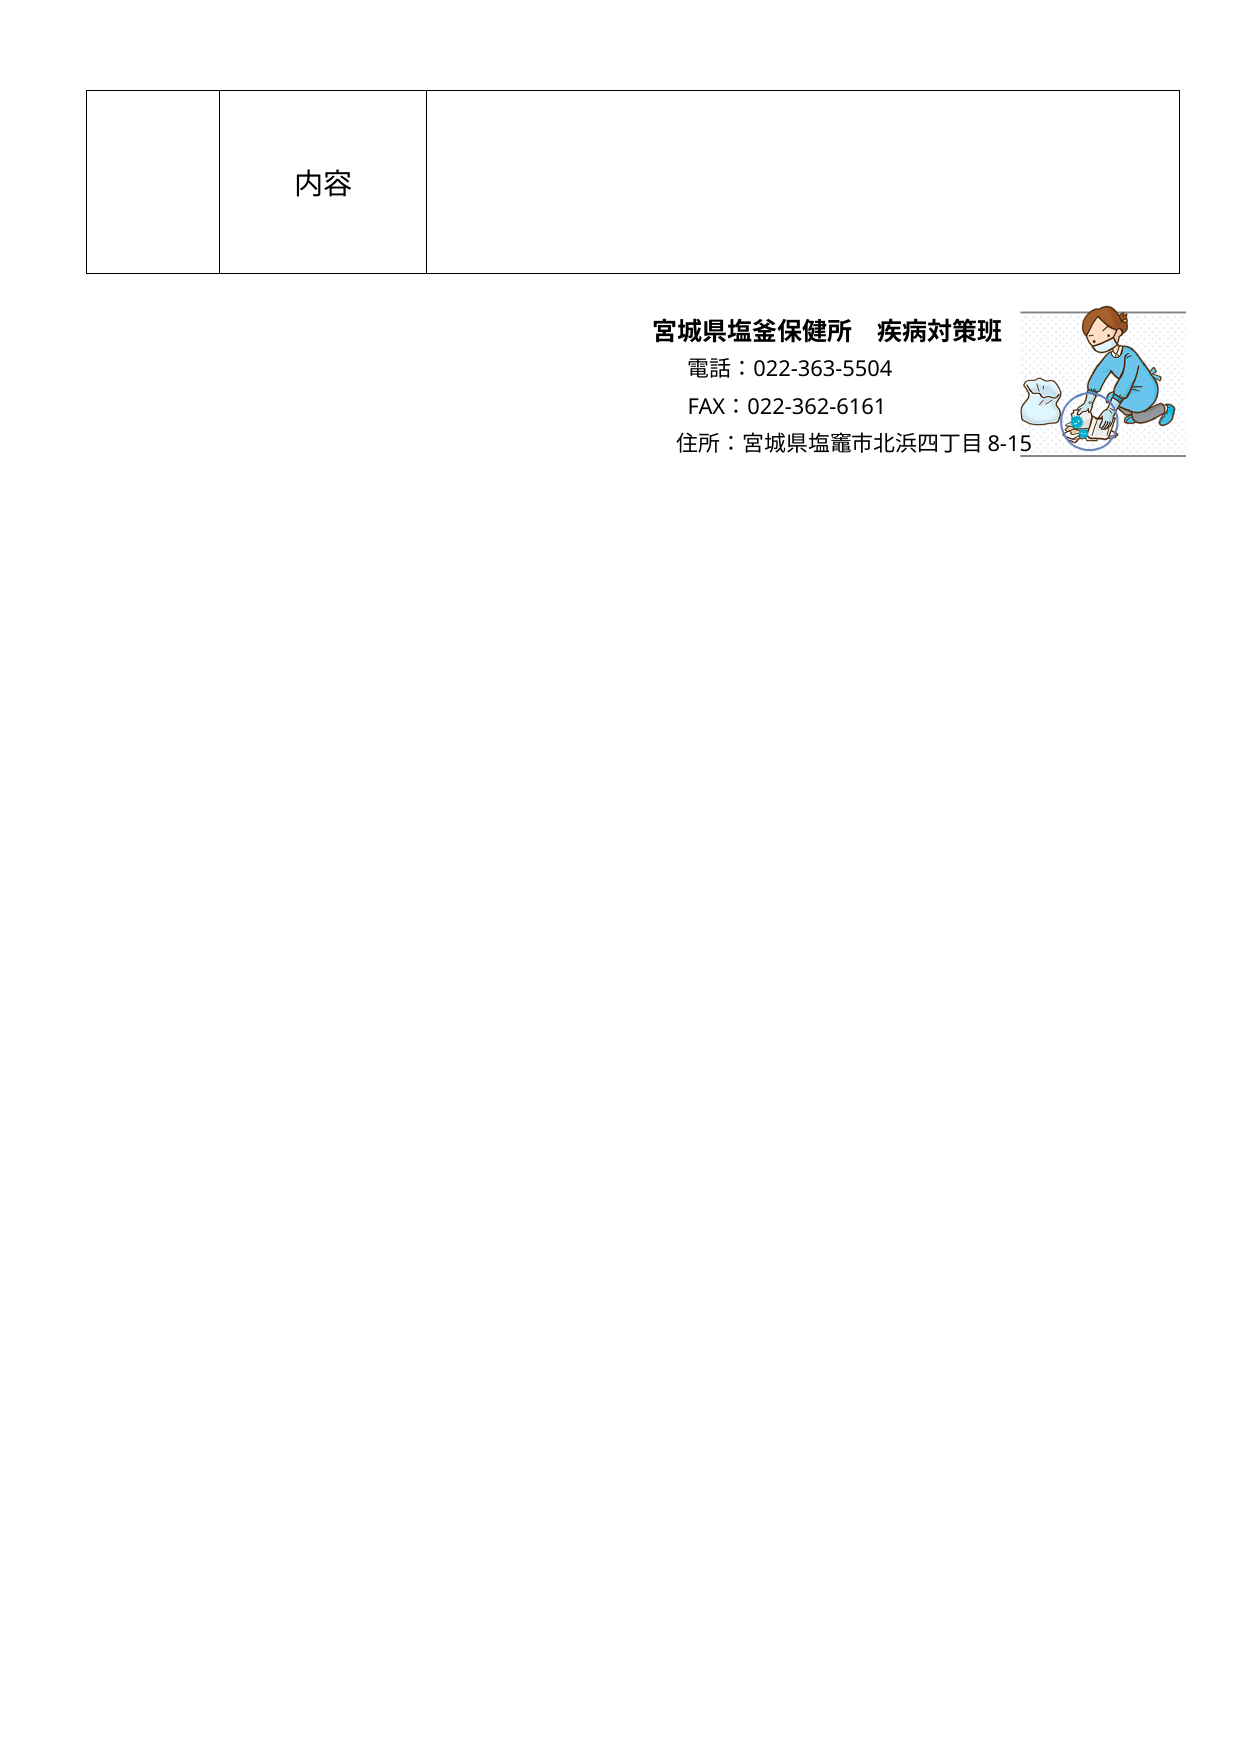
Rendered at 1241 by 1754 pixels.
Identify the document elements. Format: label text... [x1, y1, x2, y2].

table_cell [427, 91, 1179, 272]
table_cell 内容 [220, 91, 426, 272]
text FAX：022-362-6161 [75, 386, 1165, 423]
text 電話：022-363-5504 [75, 348, 1165, 386]
text 住所：宮城県塩竈市北浜四丁目8-15 [75, 423, 1165, 461]
text 宮城県塩釜保健所 疾病対策班 [75, 311, 1165, 348]
picture [1020, 303, 1186, 464]
